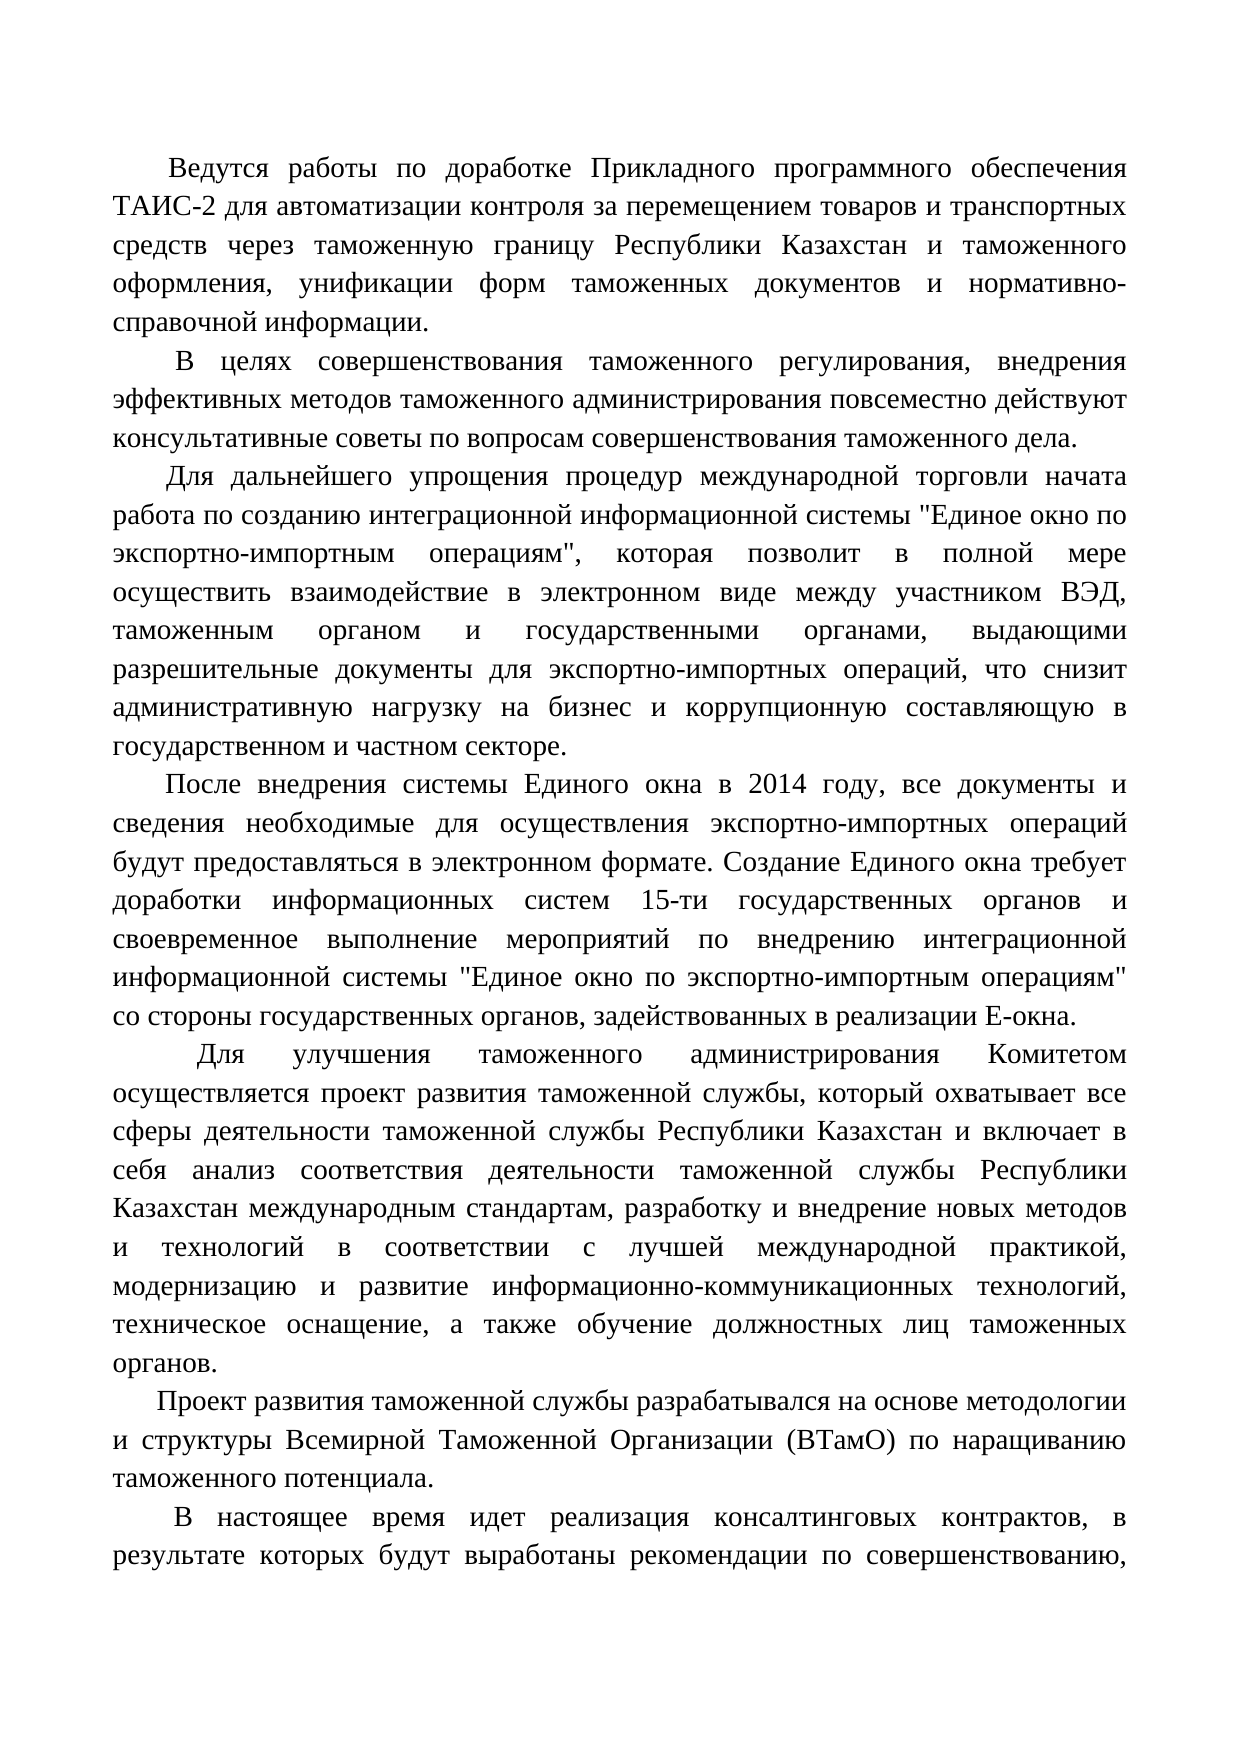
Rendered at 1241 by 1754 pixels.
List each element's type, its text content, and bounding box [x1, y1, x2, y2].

text Ведутся работы по доработке Прикладного программного обеспечения ТАИС-2 для автоматизации контроля за перемещением товаров и транспортных средств через таможенную границу Республики Казахстан и таможенного оформления, унификации форм таможенных документов и нормативно-справочной информации. [112, 150, 1128, 338]
text Для улучшения таможенного администрирования Комитетом осуществляется проект развития таможенной службы, который охватывает все сферы деятельности таможенной службы Республики Казахстан и включает в себя анализ соответствия деятельности таможенной службы Республики Казахстан международным стандартам, разработку и внедрение новых методов и технологий в соответствии с лучшей международной практикой, модернизацию и развитие информационно-коммуникационных технологий, техническое оснащение, а также обучение должностных лиц таможенных органов. [112, 1036, 1128, 1378]
text После внедрения системы Единого окна в 2014 году, все документы и сведения необходимые для осуществления экспортно-импортных операций будут предоставляться в электронном формате. Создание Единого окна требует доработки информационных систем 15-ти государственных органов и своевременное выполнение мероприятий по внедрению интеграционной информационной системы "Единое окно по экспортно-импортным операциям" со стороны государственных органов, задействованных в реализации Е-окна. [112, 767, 1128, 1031]
text Проект развития таможенной службы разрабатывался на основе методологии и структуры Всемирной Таможенной Организации (ВТамО) по наращиванию таможенного потенциала. [112, 1383, 1128, 1494]
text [112, 1499, 1128, 1571]
text В целях совершенствования таможенного регулирования, внедрения эффективных методов таможенного администрирования повсеместно действуют консультативные советы по вопросам совершенствования таможенного дела. [112, 343, 1128, 453]
text Для дальнейшего упрощения процедур международной торговли начата работа по созданию интеграционной информационной системы "Единое окно по экспортно-импортным операциям", которая позволит в полной мере осуществить взаимодействие в электронном виде между участником ВЭД, таможенным органом и государственными органами, выдающими разрешительные документы для экспортно-импортных операций, что снизит административную нагрузку на бизнес и коррупционную составляющую в государственном и частном секторе. [112, 458, 1128, 762]
